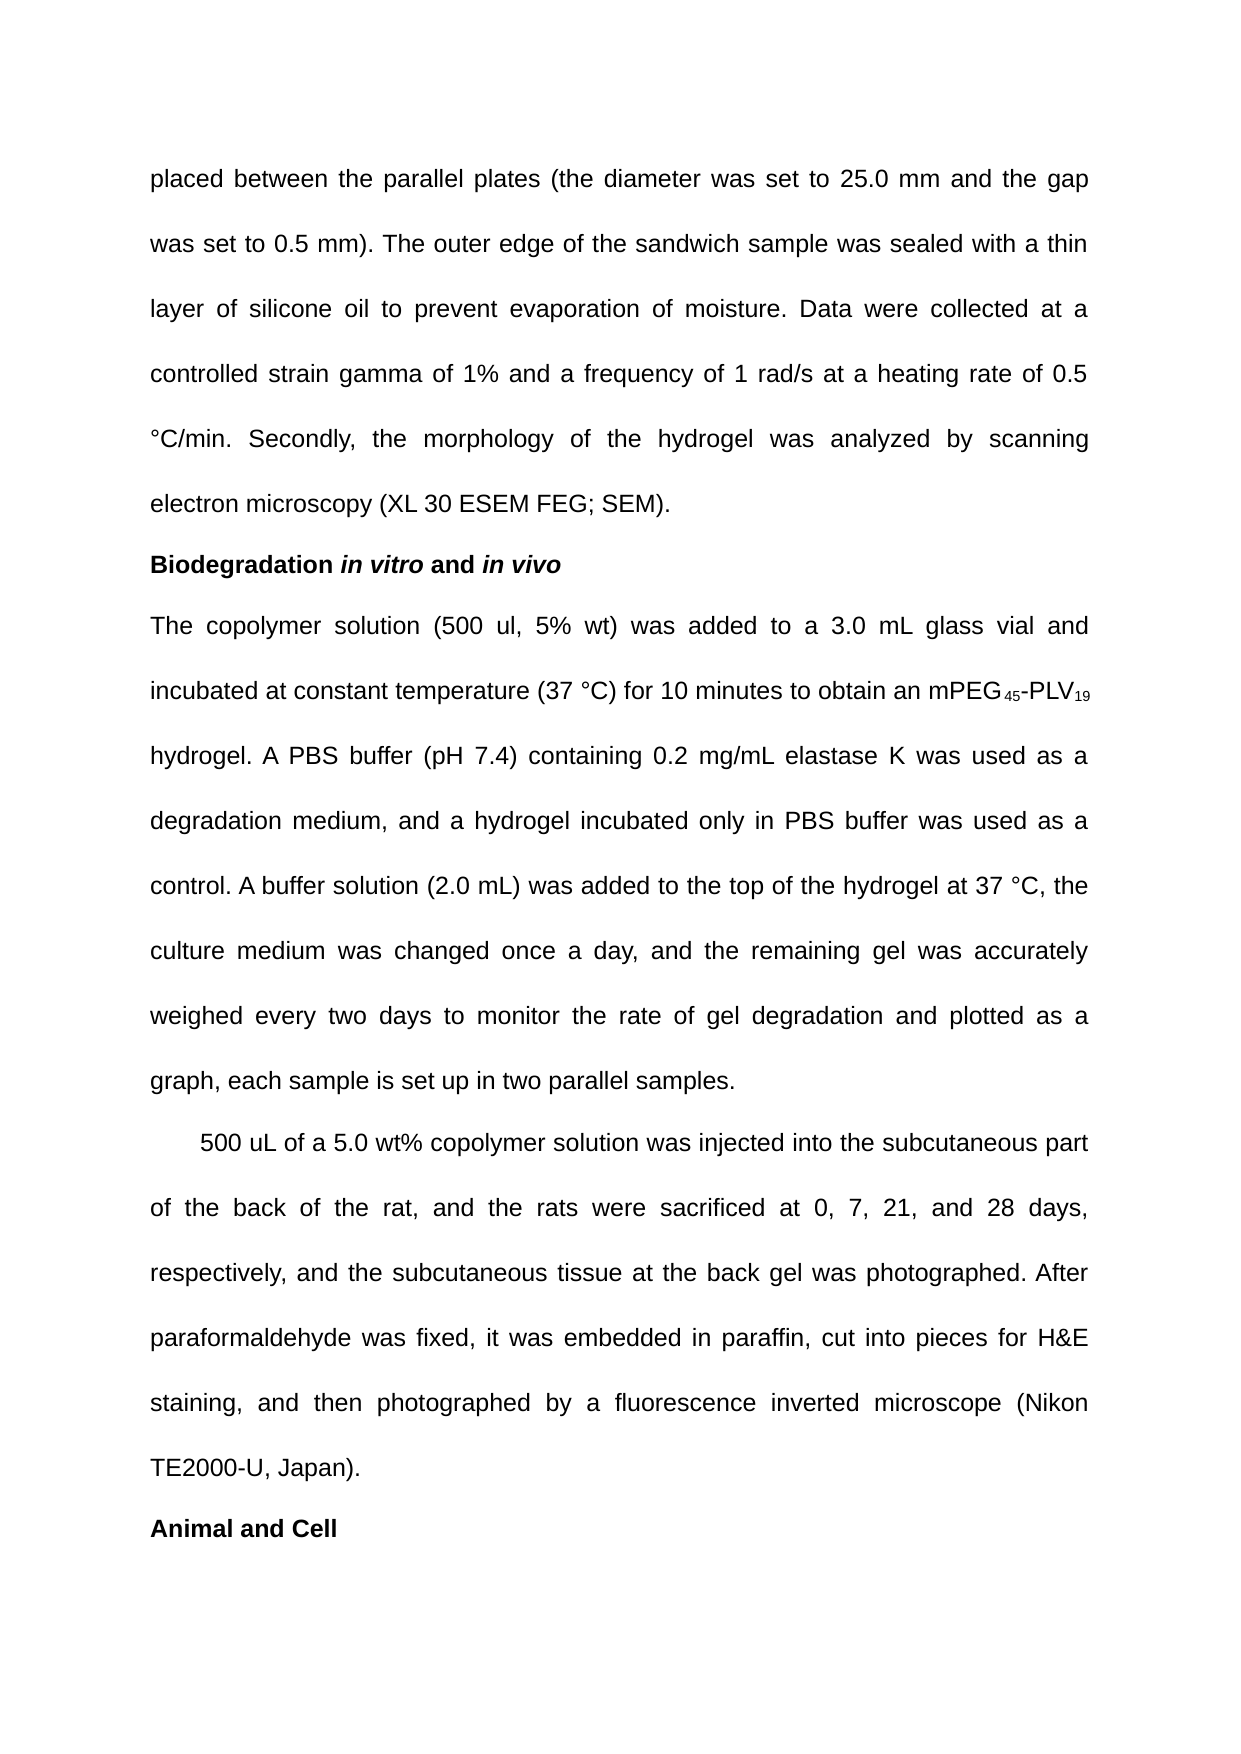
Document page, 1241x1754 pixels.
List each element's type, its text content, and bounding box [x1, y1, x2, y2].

text The copolymer solution (500 ul, 5% wt) was added to a 3.0 mL glass vial and incubated at constant temperature (37 °C) for 10 minutes to obtain an mPEG45-PLV19 hydrogel. A PBS buffer (pH 7.4) containing 0.2 mg/mL elastase K was used as a degradation medium, and a hydrogel incubated only in PBS buffer was used as a control. A buffer solution (2.0 mL) was added to the top of the hydrogel at 37 °C, the culture medium was changed once a day, and the remaining gel was accurately weighed every two days to monitor the rate of gel degradation and plotted as a graph, each sample is set up in two parallel samples. [150, 609, 1090, 1097]
text Animal and Cell [150, 1512, 1090, 1544]
text Biodegradation in vitro and in vivo [150, 548, 1090, 581]
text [150, 162, 1090, 519]
text 500 uL of a 5.0 wt% copolymer solution was injected into the subcutaneous part of the back of the rat, and the rats were sacrificed at 0, 7, 21, and 28 days, respectively, and the subcutaneous tissue at the back gel was photographed. After paraformaldehyde was fixed, it was embedded in paraffin, cut into pieces for H&E staining, and then photographed by a fluorescence inverted microscope (Nikon TE2000-U, Japan). [150, 1126, 1090, 1483]
